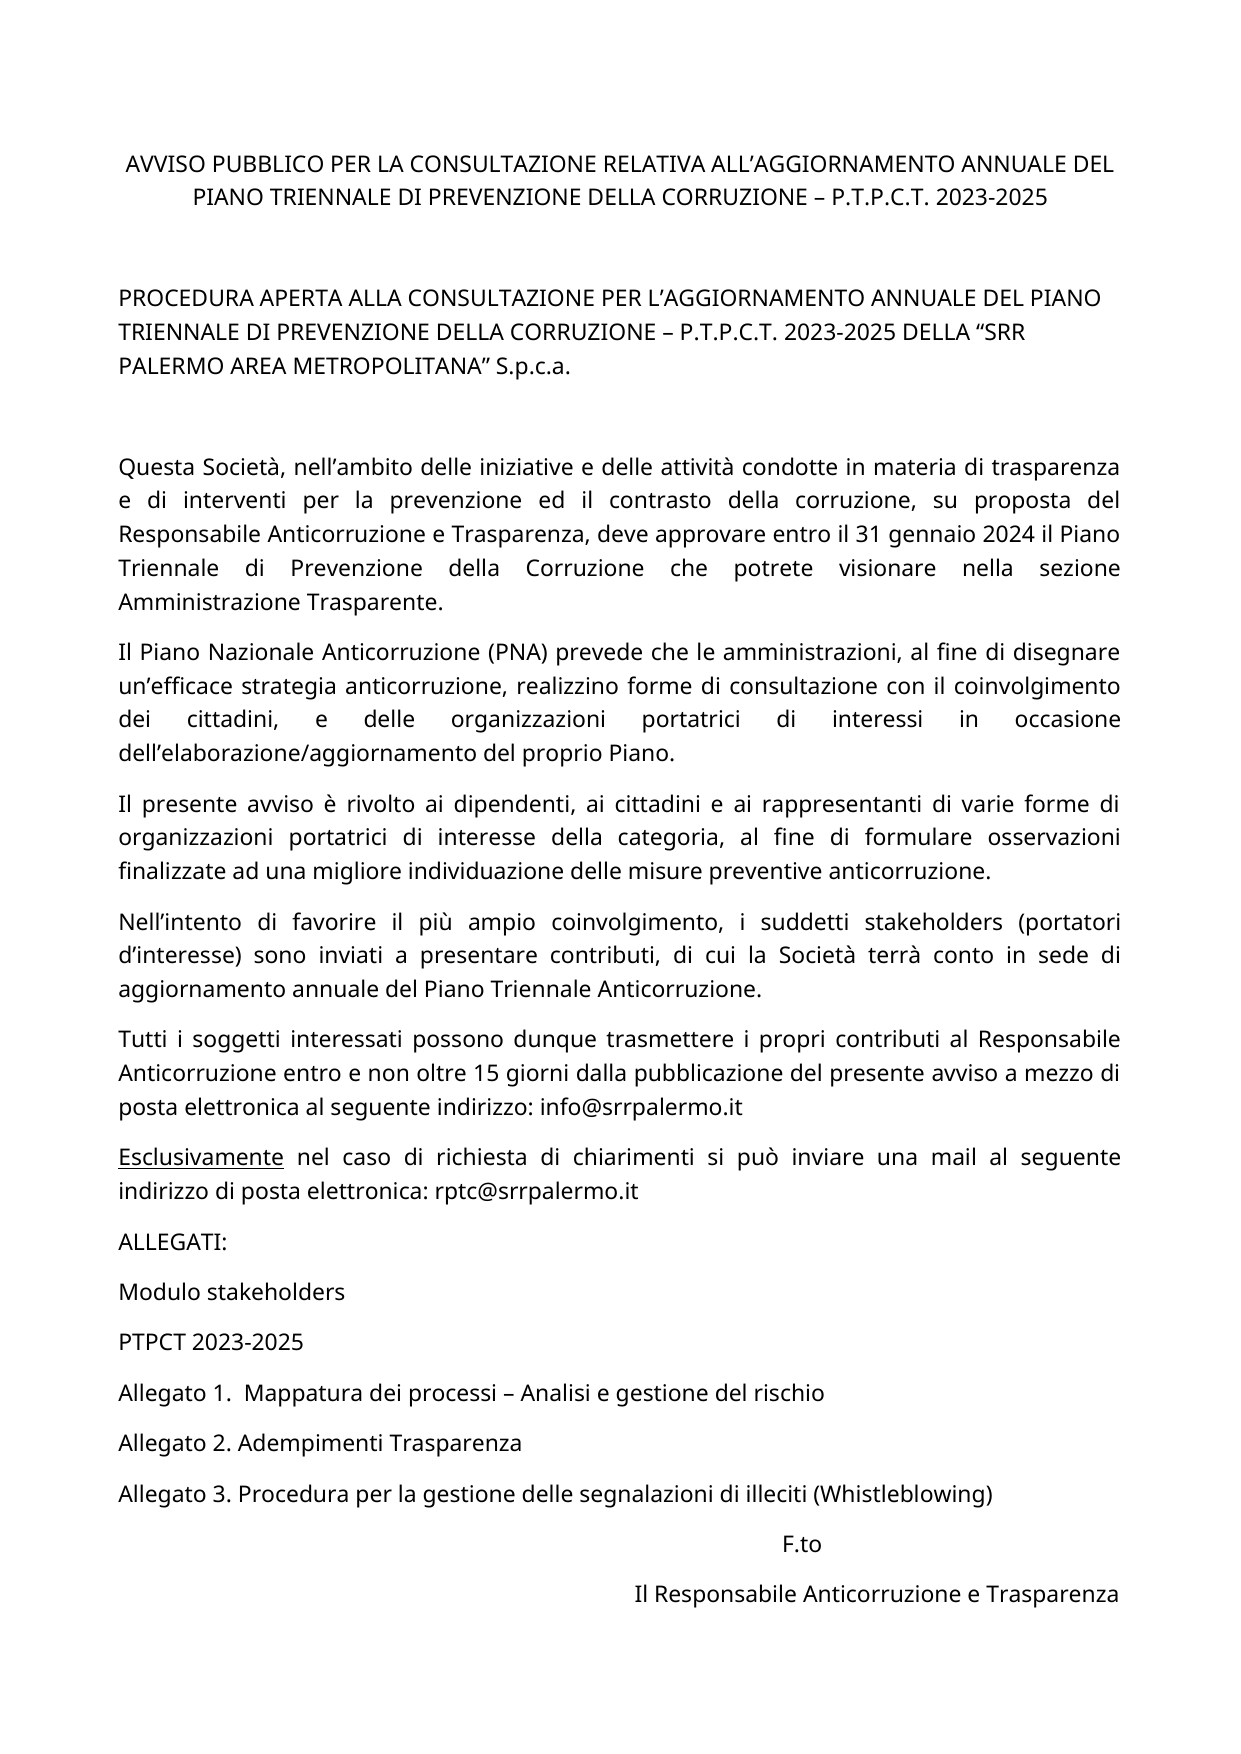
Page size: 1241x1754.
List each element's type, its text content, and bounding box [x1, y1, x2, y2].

text Il Responsabile Anticorruzione e Trasparenza [561, 1578, 1122, 1610]
text Tutti i soggetti interessati possono dunque trasmettere i propri contributi al Responsabile Anticorruzione entro e non oltre 15 giorni dalla pubblicazione del presente avviso a mezzo di posta elettronica al seguente indirizzo: info@srrpalermo.it [118, 1023, 1122, 1122]
text AVVISO PUBBLICO PER LA CONSULTAZIONE RELATIVA ALL’AGGIORNAMENTO ANNUALE DEL PIANO TRIENNALE DI PREVENZIONE DELLA CORRUZIONE – P.T.P.C.T. 2023-2025 [118, 148, 1122, 213]
text Modulo stakeholders [118, 1276, 1122, 1307]
text Allegato 1. Mappatura dei processi – Analisi e gestione del rischio [118, 1377, 1122, 1408]
text Il Piano Nazionale Anticorruzione (PNA) prevede che le amministrazioni, al fine di disegnare un’efficace strategia anticorruzione, realizzino forme di consultazione con il coinvolgimento dei cittadini, e delle organizzazioni portatrici di interessi in occasione dell’elaborazione/aggiornamento del proprio Piano. [118, 636, 1122, 768]
text Questa Società, nell’ambito delle iniziative e delle attività condotte in materia di trasparenza e di interventi per la prevenzione ed il contrasto della corruzione, su proposta del Responsabile Anticorruzione e Trasparenza, deve approvare entro il 31 gennaio 2024 il Piano Triennale di Prevenzione della Corruzione che potrete visionare nella sezione Amministrazione Trasparente. [118, 451, 1122, 617]
text ALLEGATI: [118, 1226, 1122, 1257]
text Allegato 2. Adempimenti Trasparenza [118, 1427, 1122, 1458]
text PROCEDURA APERTA ALLA CONSULTAZIONE PER L’AGGIORNAMENTO ANNUALE DEL PIANO TRIENNALE DI PREVENZIONE DELLA CORRUZIONE – P.T.P.C.T. 2023-2025 DELLA “SRR PALERMO AREA METROPOLITANA” S.p.c.a. [118, 282, 1122, 381]
text F.to [118, 1528, 1122, 1559]
text Esclusivamente nel caso di richiesta di chiarimenti si può inviare una mail al seguente indirizzo di posta elettronica: rptc@srrpalermo.it [118, 1141, 1122, 1206]
text PTPCT 2023-2025 [118, 1326, 1122, 1358]
text Il presente avviso è rivolto ai dipendenti, ai cittadini e ai rappresentanti di varie forme di organizzazioni portatrici di interesse della categoria, al fine di formulare osservazioni finalizzate ad una migliore individuazione delle misure preventive anticorruzione. [118, 788, 1122, 886]
text Nell’intento di favorire il più ampio coinvolgimento, i suddetti stakeholders (portatori d’interesse) sono inviati a presentare contributi, di cui la Società terrà conto in sede di aggiornamento annuale del Piano Triennale Anticorruzione. [118, 906, 1122, 1004]
text Allegato 3. Procedura per la gestione delle segnalazioni di illeciti (Whistleblowing) [118, 1478, 1122, 1509]
